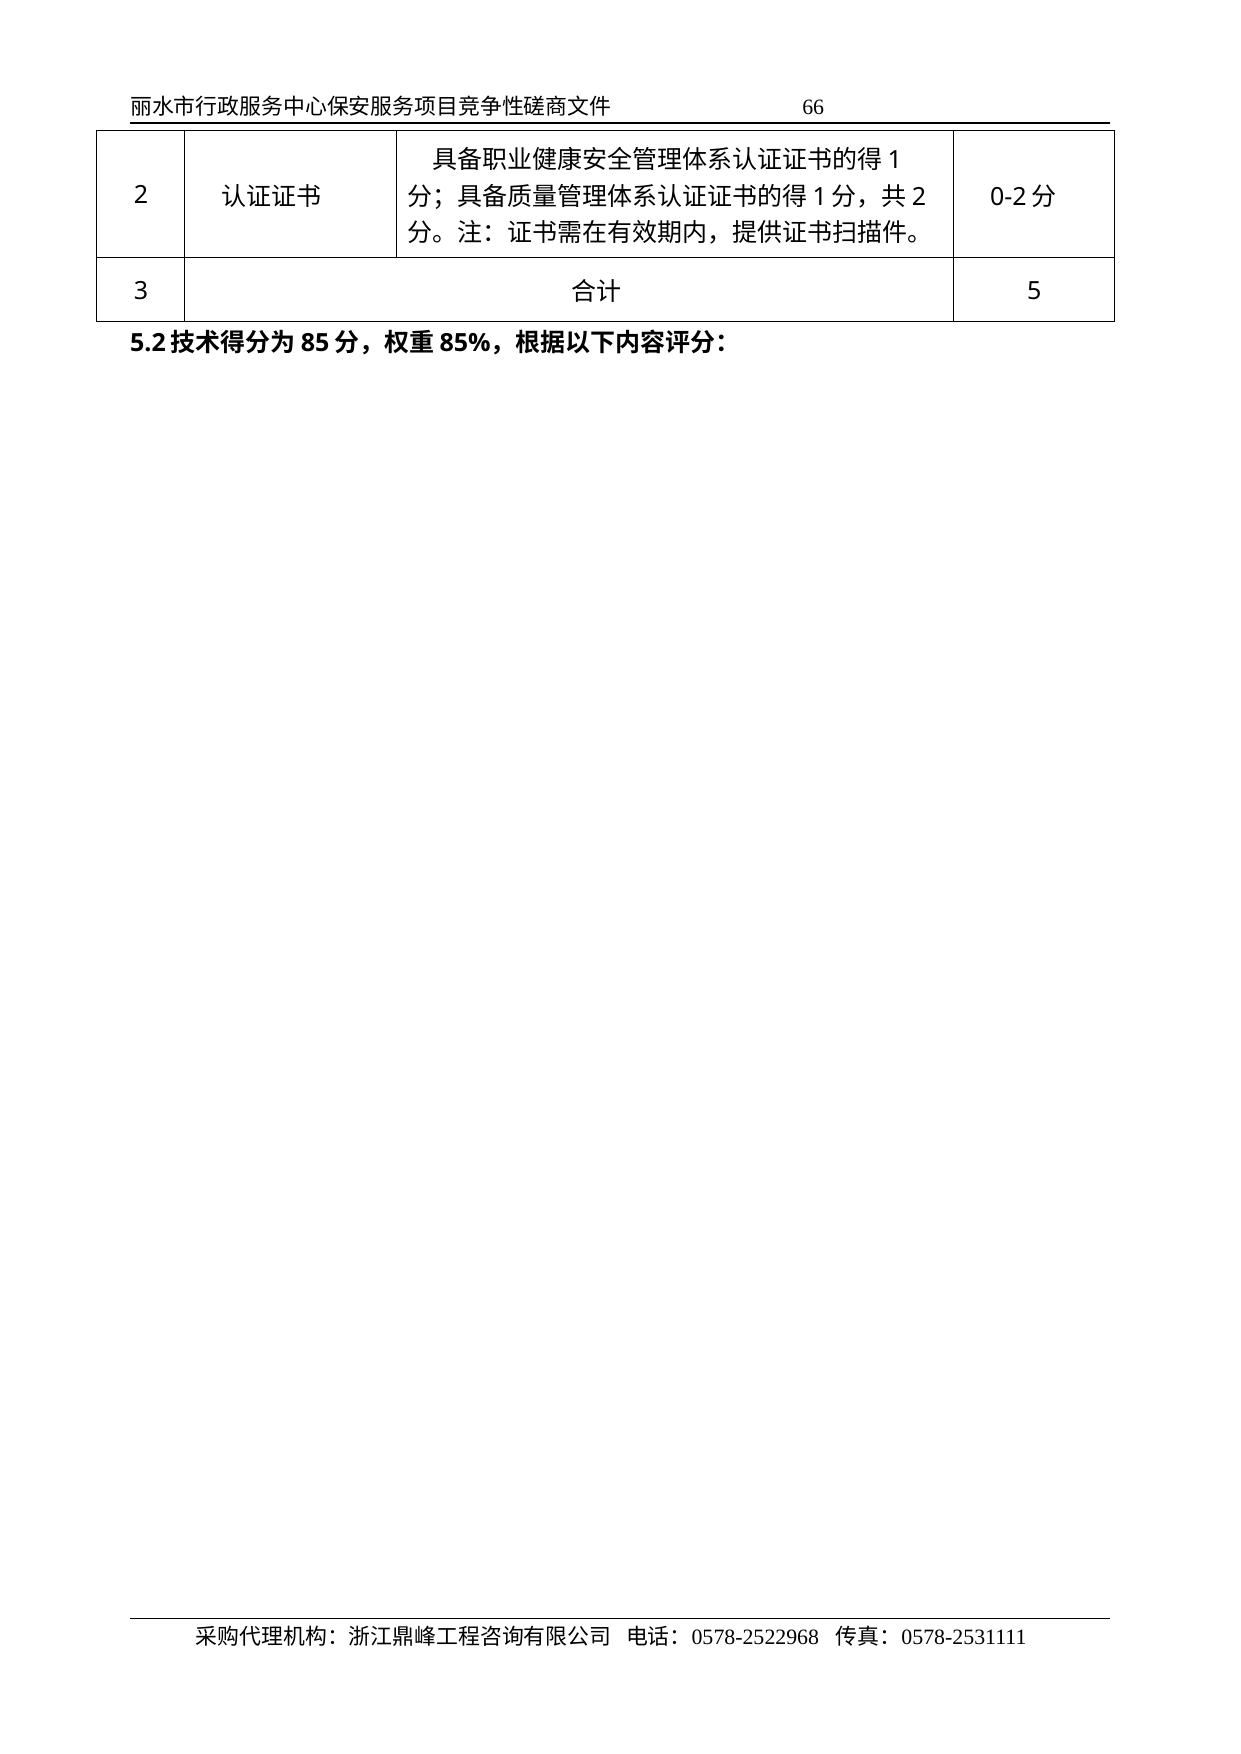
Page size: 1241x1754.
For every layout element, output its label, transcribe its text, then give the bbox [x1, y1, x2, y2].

table_cell 2 [97, 131, 184, 257]
table_cell 3 [97, 258, 184, 321]
table_cell 合计 [185, 258, 953, 321]
table_cell 具备职业健康安全管理体系认证证书的得1分；具备质量管理体系认证证书的得1分，共2分。注：证书需在有效期内，提供证书扫描件。 [397, 131, 953, 257]
text 5.2技术得分为85分，权重85%，根据以下内容评分： [130, 322, 1110, 358]
table_cell 5 [954, 258, 1114, 321]
table_cell 0-2分 [954, 131, 1114, 257]
table_cell 认证证书 [185, 131, 396, 257]
